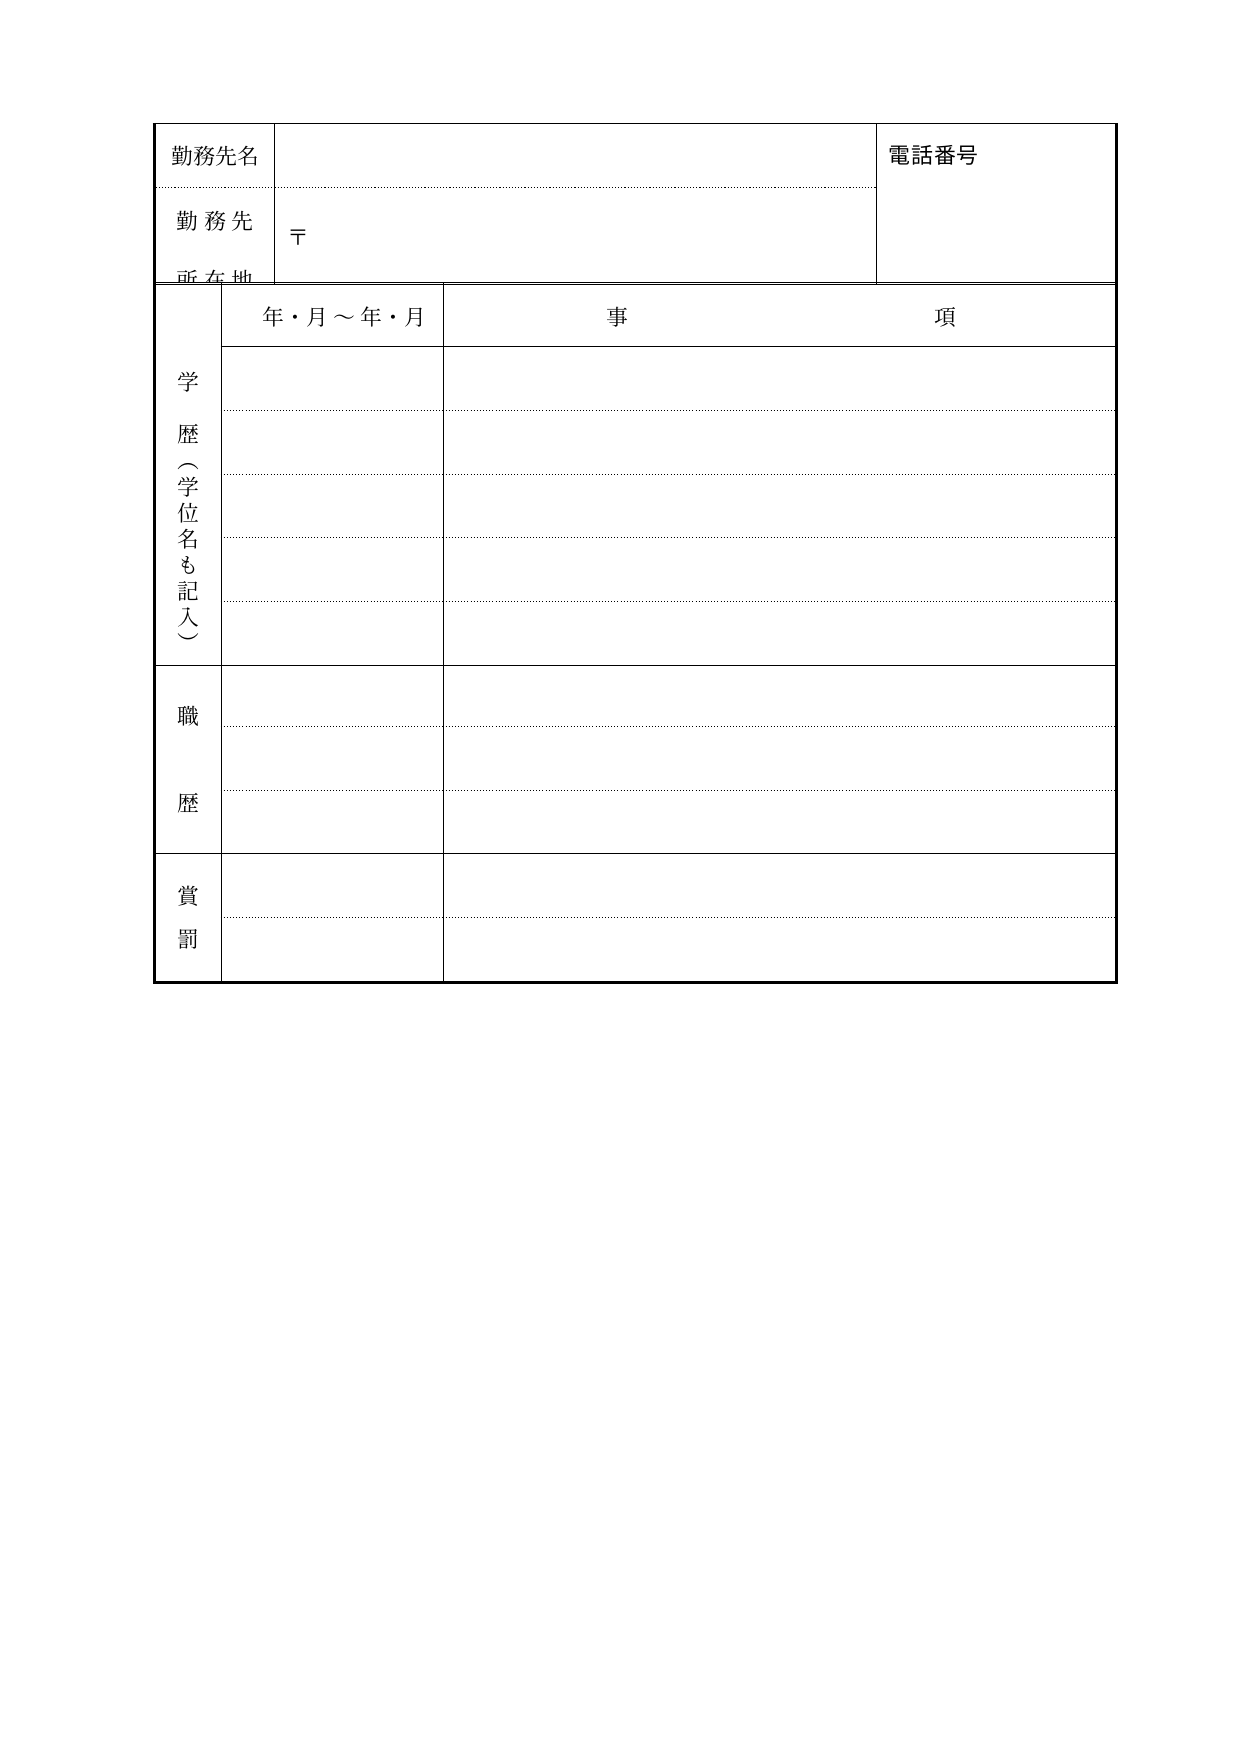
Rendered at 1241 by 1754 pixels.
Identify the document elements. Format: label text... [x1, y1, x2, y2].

table_cell 電話番号 [877, 124, 1115, 282]
table_cell 賞 罰 [156, 854, 221, 981]
table_cell [444, 537, 1115, 601]
table_cell [222, 347, 443, 410]
table_cell 学 歴（学位名も記入） [156, 285, 221, 665]
table_cell [222, 666, 443, 726]
table_cell [222, 790, 443, 853]
table_cell [444, 347, 1115, 410]
table_cell 勤務先名 [156, 124, 274, 187]
table_cell [444, 917, 1115, 981]
table_cell [222, 474, 443, 537]
table_cell [222, 410, 443, 473]
table_cell [444, 790, 1115, 853]
table_cell [444, 474, 1115, 537]
table_cell [222, 854, 443, 917]
table_cell [444, 854, 1115, 917]
table_cell [444, 726, 1115, 789]
table_cell 職 歴 [156, 666, 221, 853]
table_cell 事 項 [444, 285, 1115, 346]
table_cell [275, 124, 876, 187]
table_cell 〒 [275, 187, 876, 282]
table_cell [222, 601, 443, 665]
table_cell [222, 726, 443, 789]
table_cell 勤 務 先 所 在 地 [156, 187, 274, 282]
table_cell [222, 537, 443, 601]
table_cell [222, 917, 443, 981]
table_cell [444, 666, 1115, 726]
table_cell 年・月 ～ 年・月 [222, 285, 443, 346]
table_cell [444, 410, 1115, 473]
table_cell [444, 601, 1115, 665]
